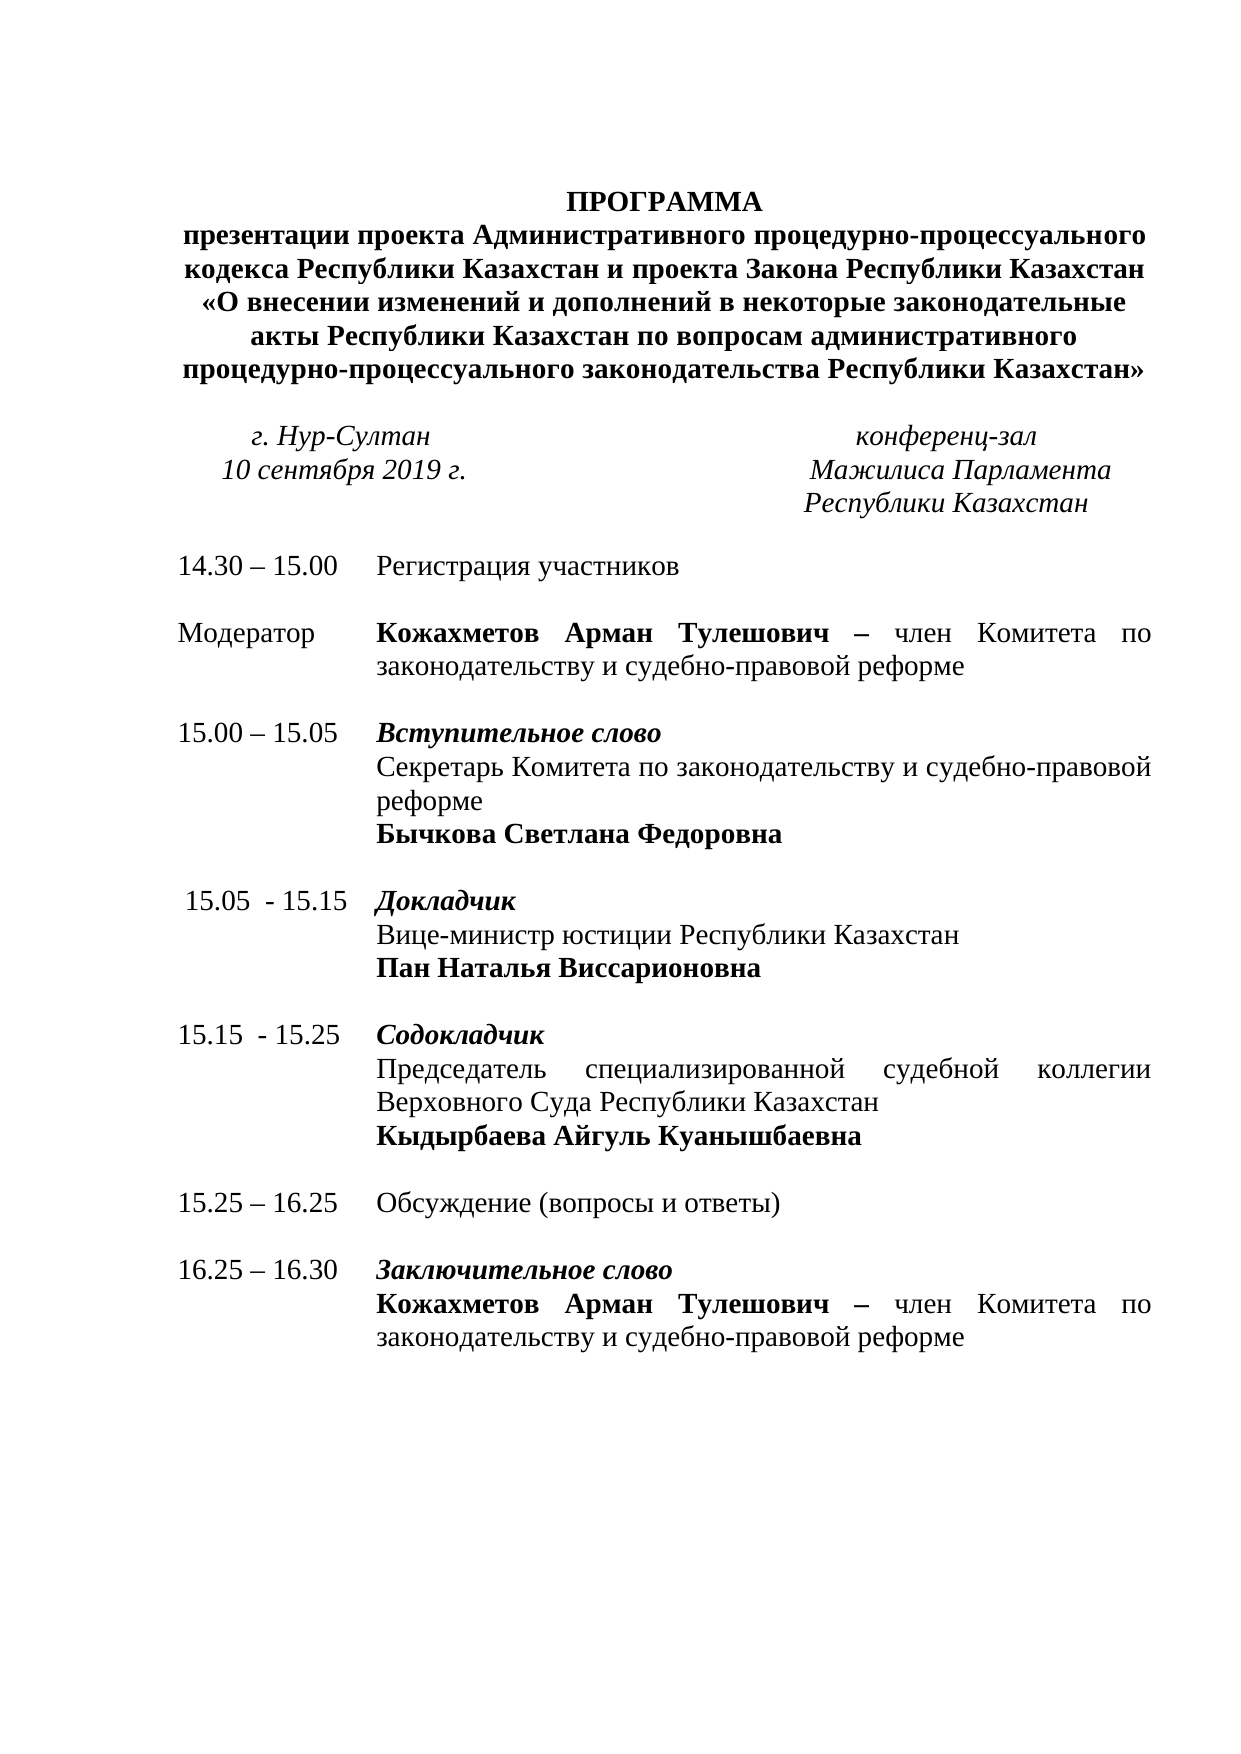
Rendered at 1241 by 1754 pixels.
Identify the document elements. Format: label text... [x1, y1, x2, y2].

table_cell Докладчик Вице-министр юстиции Республики Казахстан Пан Наталья Виссарионовна [365, 883, 1163, 1017]
text г. Нур-Султан конференц-зал [177, 418, 1152, 452]
table_cell 15.25 – 16.25 [166, 1185, 365, 1252]
table_cell 16.25 – 16.30 [166, 1252, 365, 1386]
text презентации проекта Административного процедурно-процессуального кодекса Республики Казахстан и проекта Закона Республики Казахстан «О внесении изменений и дополнений в некоторые законодательные акты Республики Казахстан по вопросам административного процедурно-процессуального законодательства Республики Казахстан» [177, 217, 357, 385]
table_cell Содокладчик Председатель специализированной судебной коллегии Верховного Суда Республики Казахстан Кыдырбаева Айгуль Куанышбаевна [365, 1018, 1163, 1185]
table_header Регистрация участников [365, 548, 1163, 615]
text ПРОГРАММА [177, 184, 1152, 217]
table_cell 15.00 – 15.05 [166, 716, 365, 883]
table_cell 15.15 - 15.25 [166, 1018, 365, 1185]
table_cell Обсуждение (вопросы и ответы) [365, 1185, 1163, 1252]
table_cell Вступительное слово Секретарь Комитета по законодательству и судебно-правовой реформе Бычкова Светлана Федоровна [365, 716, 1163, 883]
table_cell Кожахметов Арман Тулешович – член Комитета по законодательству и судебно-правовой реформе [365, 615, 1163, 716]
table_cell 15.05 - 15.15 [166, 883, 365, 1017]
text презентации проекта Административного процедурно-процессуального кодекса Республики Казахстан и проекта Закона Республики Казахстан «О внесении изменений и дополнений в некоторые законодательные акты Республики Казахстан по вопросам административного процедурно-процессуального законодательства Республики Казахстан» [846, 217, 1152, 385]
text Республики Казахстан [767, 486, 1152, 519]
table_cell Модератор [166, 615, 365, 716]
text 10 сентября 2019 г. Мажилиса Парламента [177, 452, 1152, 486]
table_cell Заключительное слово Кожахметов Арман Тулешович – член Комитета по законодательству и судебно-правовой реформе [365, 1252, 1163, 1386]
table_header 14.30 – 15.00 [166, 548, 365, 615]
